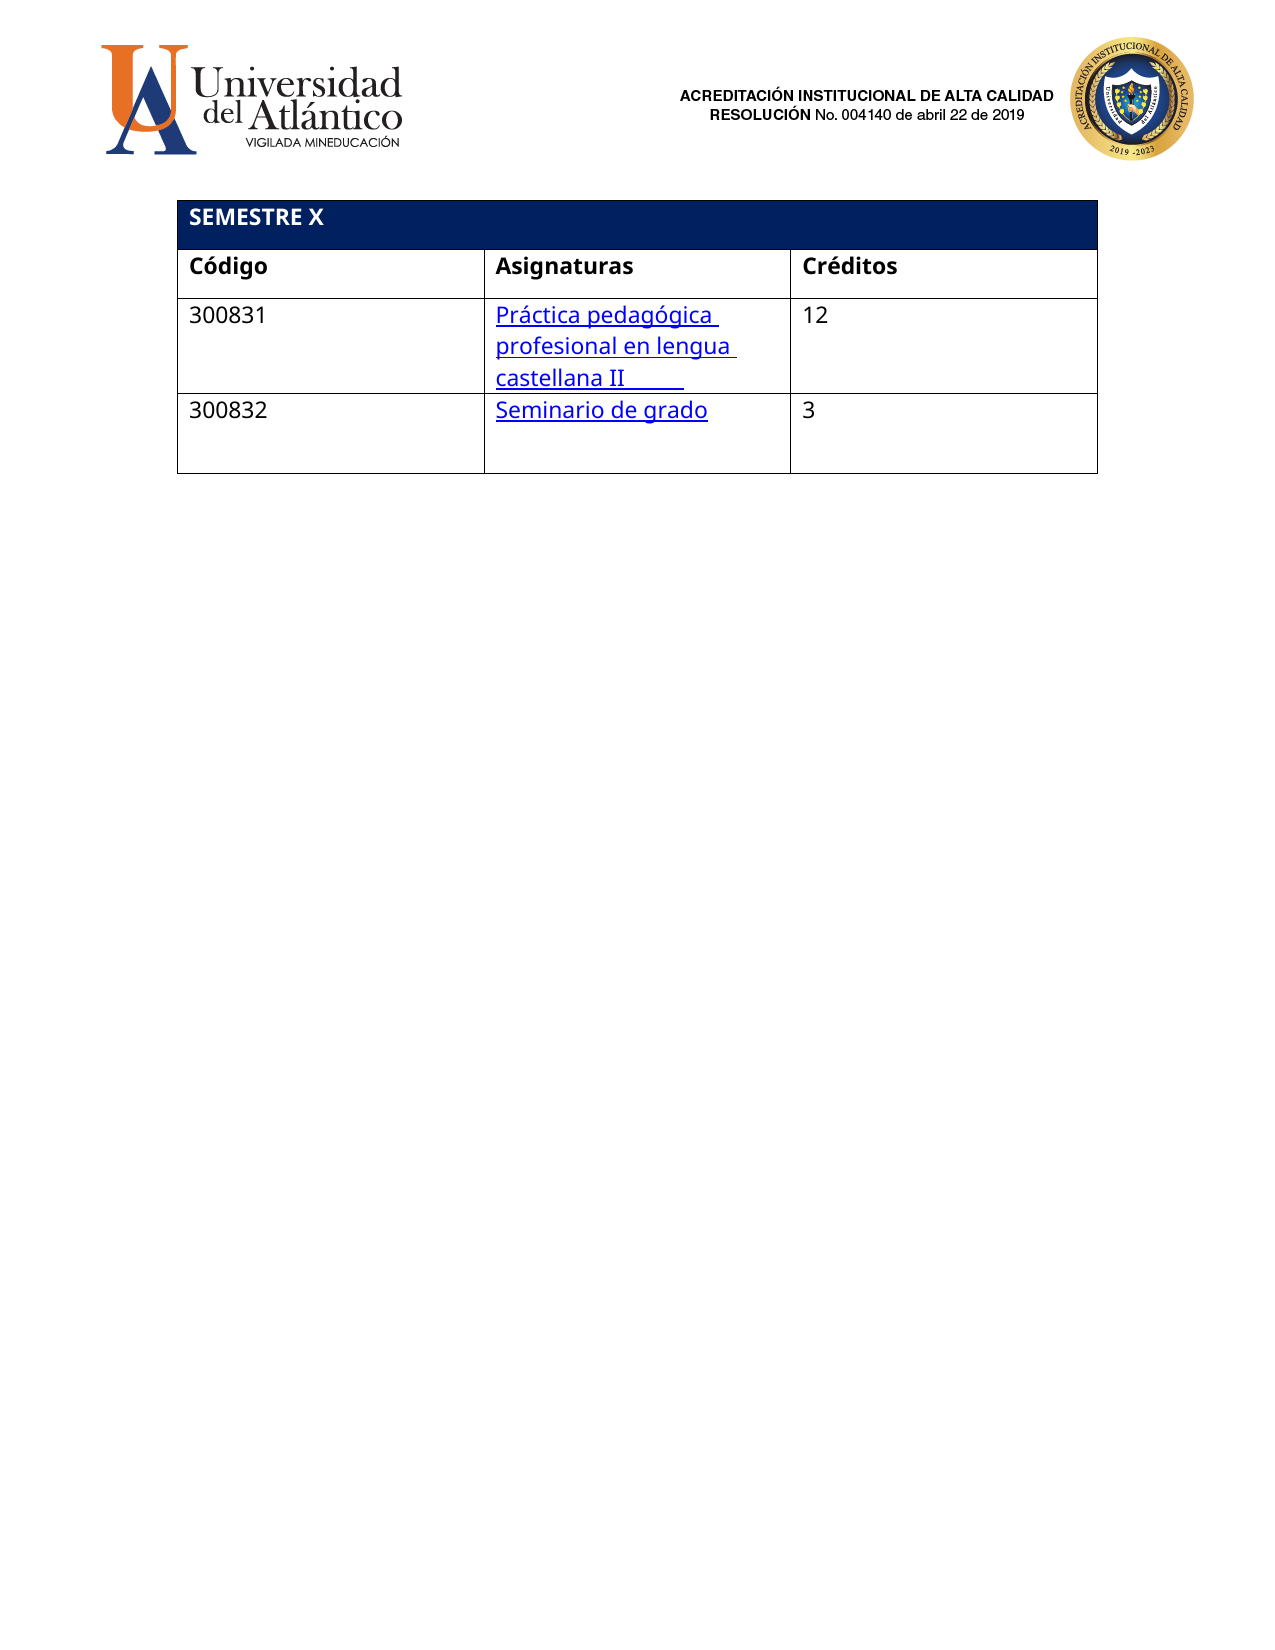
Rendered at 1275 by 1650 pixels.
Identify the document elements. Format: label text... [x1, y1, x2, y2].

table_cell 300831 [178, 299, 484, 393]
table_cell Práctica pedagógica profesional en lengua castellana II [485, 299, 790, 393]
table_cell Seminario de grado [485, 394, 790, 473]
table_cell 3 [791, 394, 1097, 473]
table_cell Código [178, 250, 484, 298]
table_header SEMESTRE X [178, 201, 484, 249]
table_header [484, 201, 791, 249]
table_cell Asignaturas [485, 250, 790, 298]
table_cell Créditos [791, 250, 1097, 298]
table_header [791, 201, 1097, 249]
table_cell 300832 [178, 394, 484, 473]
table_cell 12 [791, 299, 1097, 393]
picture [3, 2, 1275, 201]
